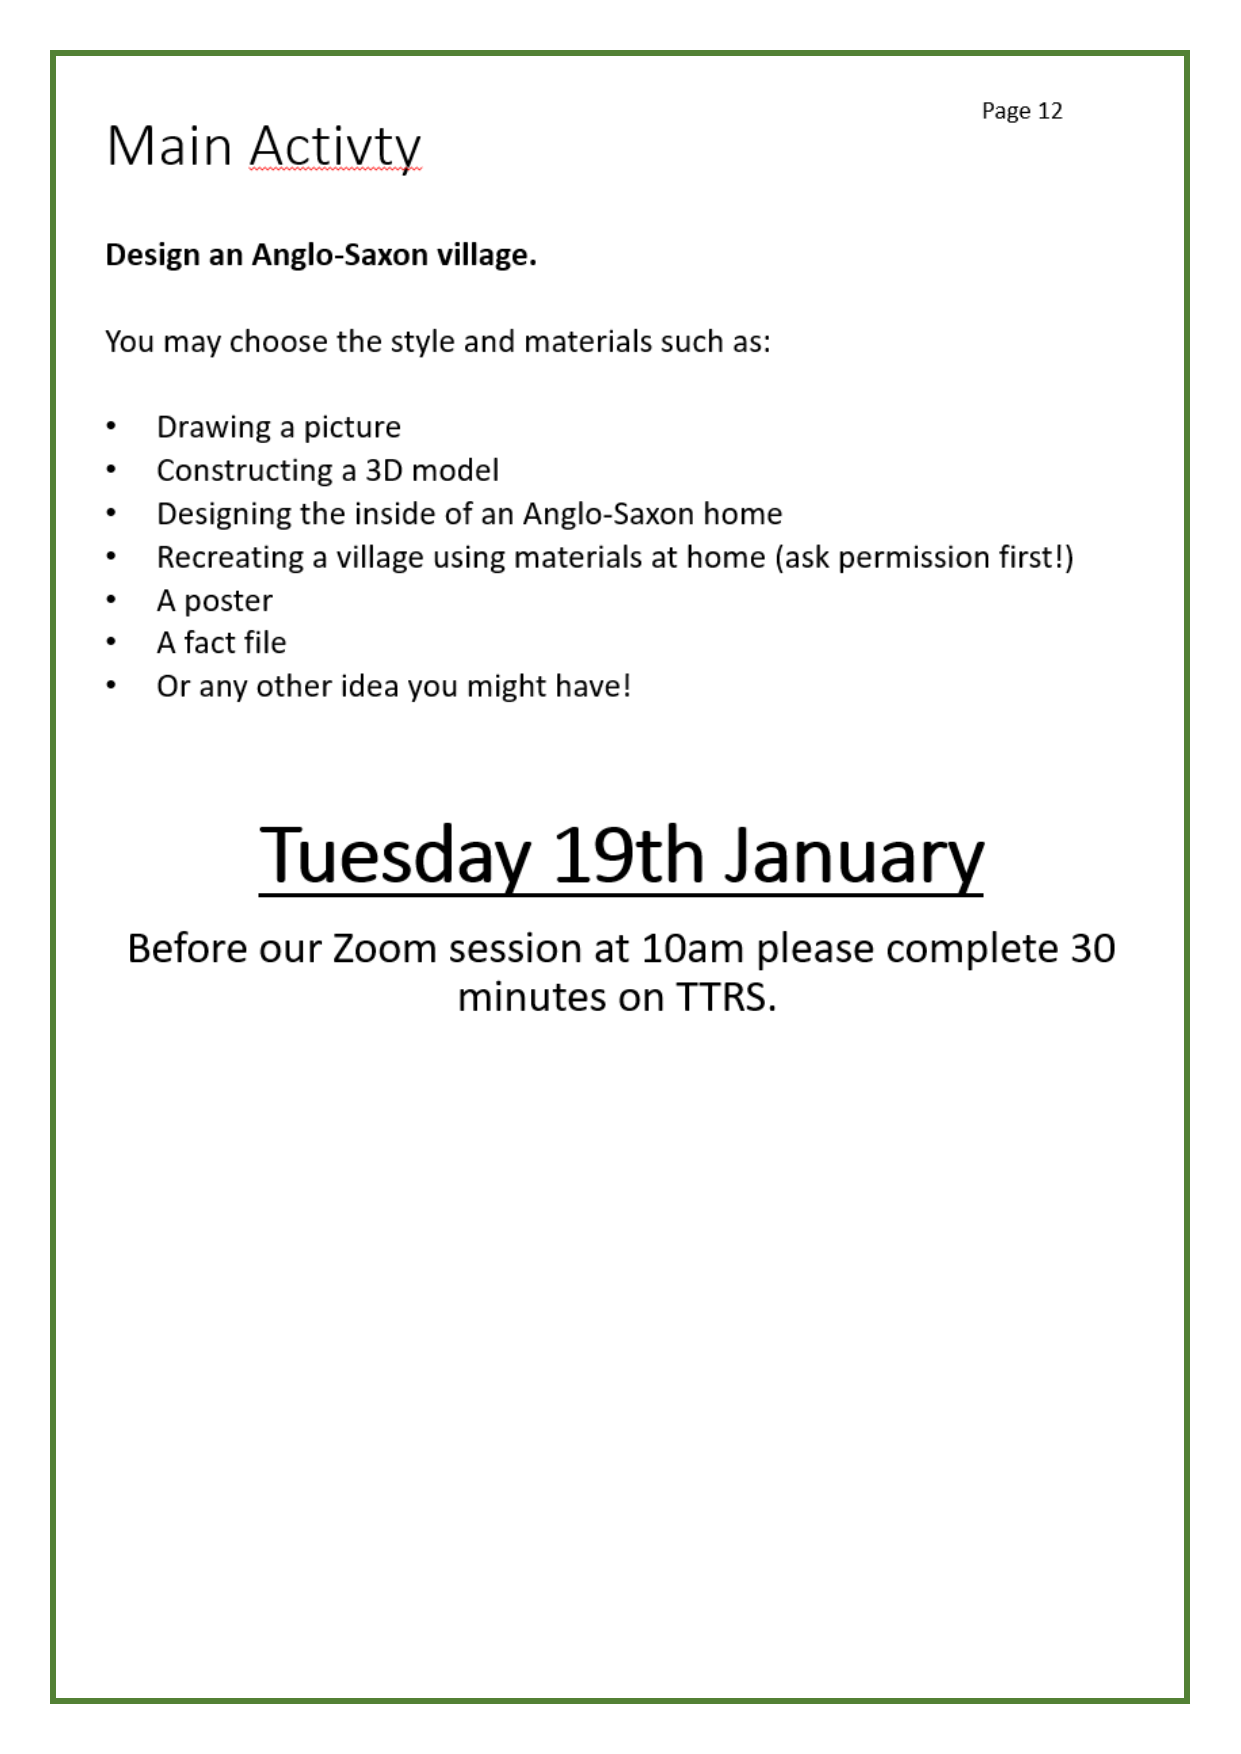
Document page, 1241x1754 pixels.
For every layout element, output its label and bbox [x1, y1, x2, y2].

picture [75, 75, 1166, 1103]
